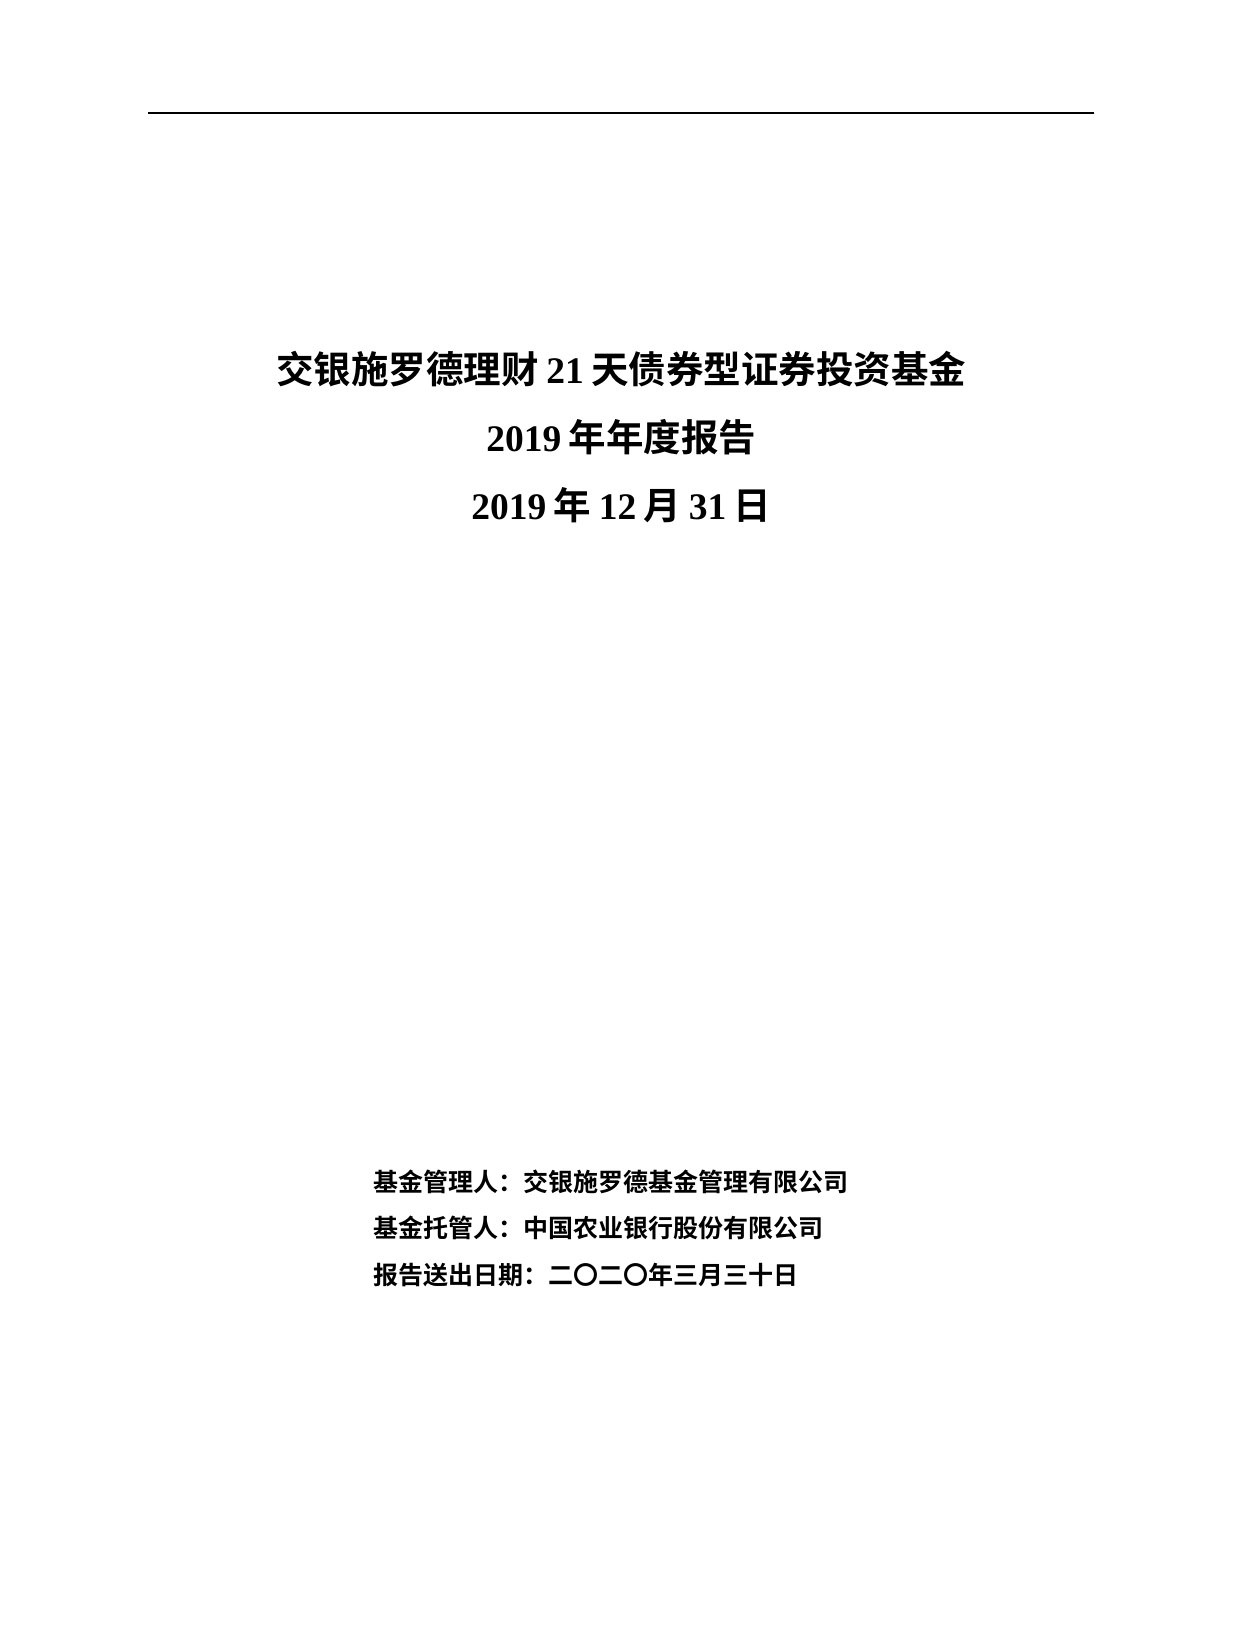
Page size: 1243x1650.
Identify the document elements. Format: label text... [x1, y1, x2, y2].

text 2019年年度报告 [148, 408, 1094, 462]
text 交银施罗德理财21天债券型证券投资基金 [148, 339, 1094, 394]
text 报告送出日期：二〇二〇年三月三十日 [148, 1255, 1094, 1291]
text 基金管理人：交银施罗德基金管理有限公司 [148, 1162, 1094, 1198]
text 2019年12月31日 [148, 476, 1094, 530]
text 基金托管人：中国农业银行股份有限公司 [148, 1209, 1094, 1245]
